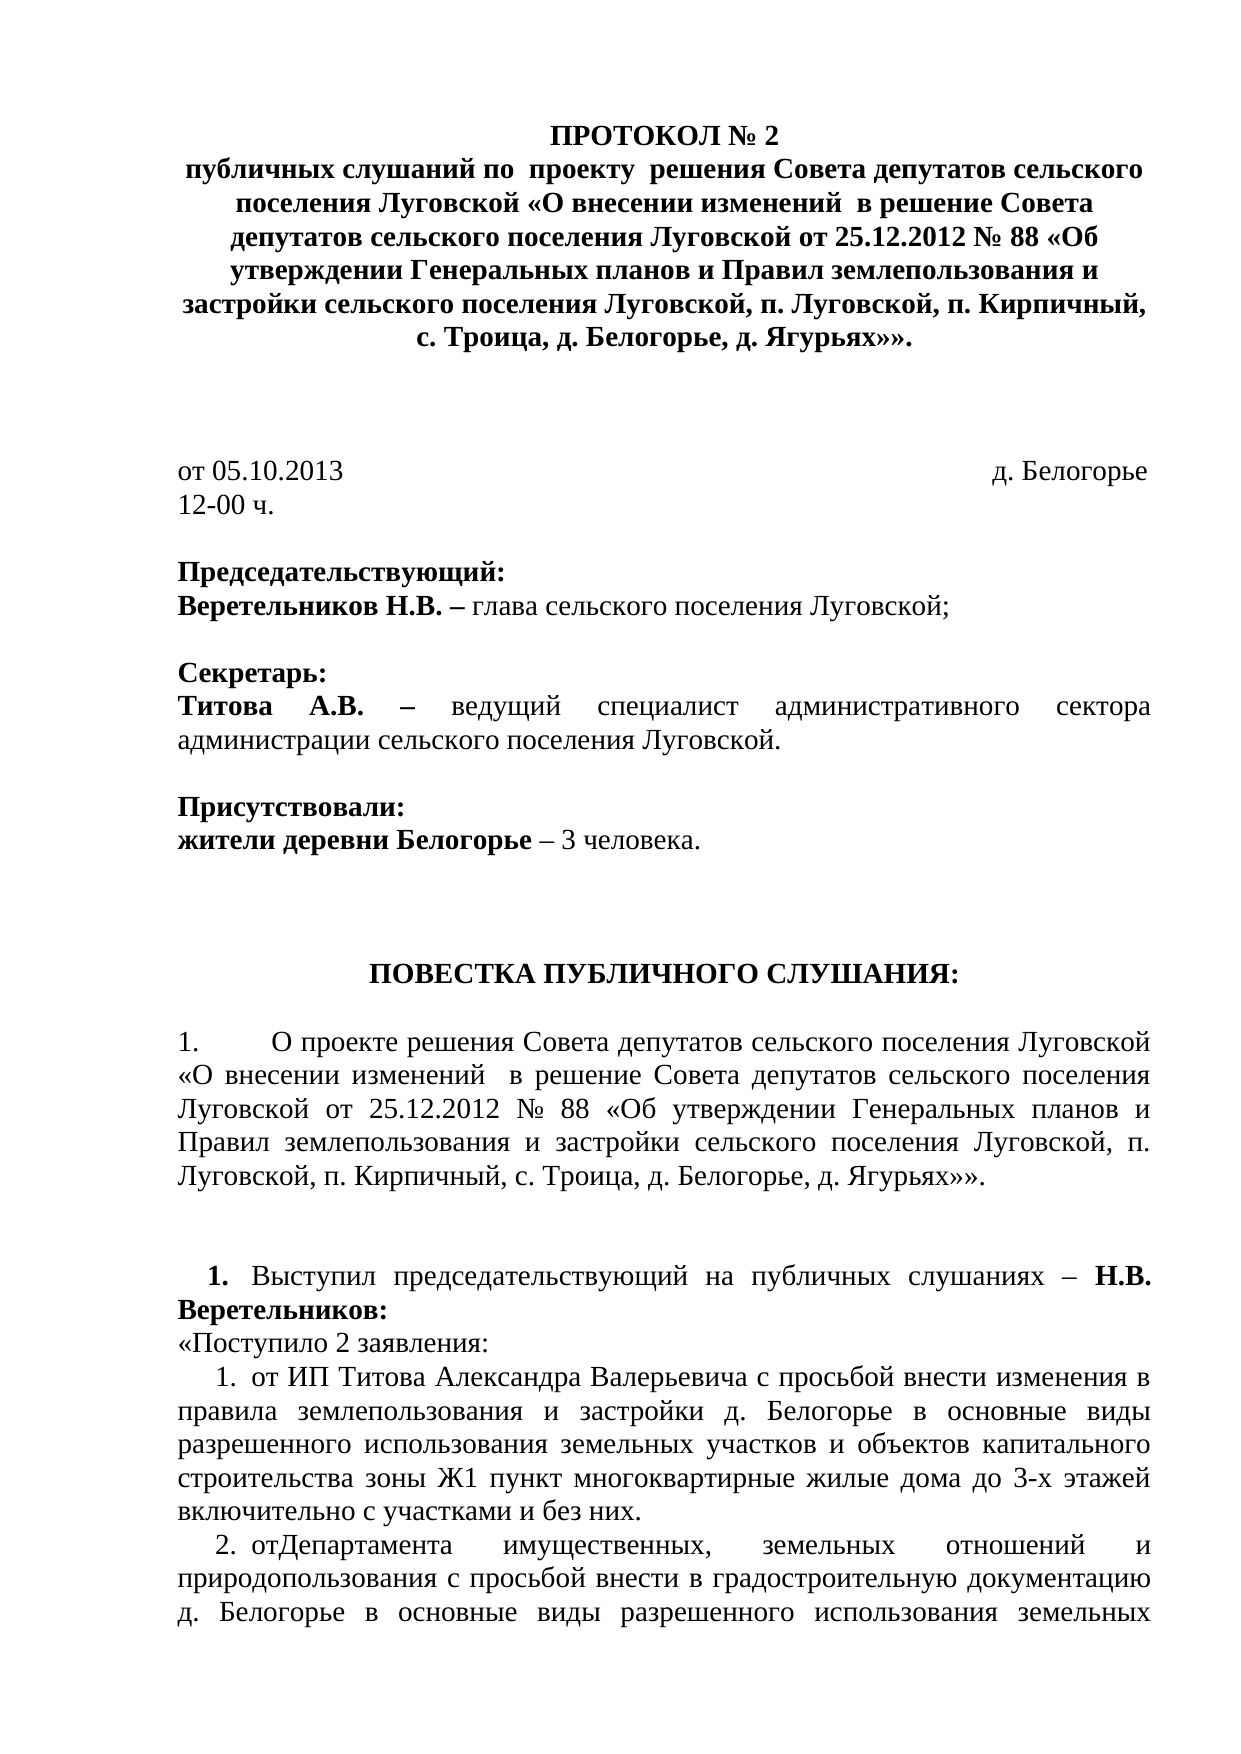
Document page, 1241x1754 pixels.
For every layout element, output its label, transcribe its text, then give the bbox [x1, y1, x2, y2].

list О проекте решения Совета депутатов сельского поселения Луговской «О внесении изменений в решение Совета депутатов сельского поселения Луговской от 25.12.2012 № 88 «Об утверждении Генеральных планов и Правил землепользования и застройки сельского поселения Луговской, п. Луговской, п. Кирпичный, с. Троица, д. Белогорье, д. Ягурьях»». [177, 1024, 1152, 1191]
text Секретарь: [177, 655, 1152, 688]
text «Поступило 2 заявления: [177, 1326, 1152, 1359]
text публичных слушаний по проекту решения Совета депутатов сельского поселения Луговской «О внесении изменений в решение Совета депутатов сельского поселения Луговской от 25.12.2012 № 88 «Об утверждении Генеральных планов и Правил землепользования и застройки сельского поселения Луговской, п. Луговской, п. Кирпичный, с. Троица, д. Белогорье, д. Ягурьях»». [177, 152, 1152, 353]
text Титова А.В. – ведущий специалист административного сектора администрации сельского поселения Луговской. [177, 688, 1152, 755]
text от 05.10.2013 д. Белогорье [177, 453, 1152, 487]
text Веретельников Н.В. – глава сельского поселения Луговской; [177, 588, 1152, 621]
text 12-00 ч. [177, 487, 1152, 521]
text жители деревни Белогорье – 3 человека. [177, 822, 1152, 856]
list от ИП Титова Александра Валерьевича с просьбой внести изменения в правила землепользования и застройки д. Белогорье в основные виды разрешенного использования земельных участков и объектов капитального строительства зоны Ж1 пункт многоквартирные жилые дома до 3-х этажей включительно с участками и без них. [177, 1359, 1152, 1527]
text Присутствовали: [177, 789, 1152, 822]
text ПРОТОКОЛ № 2 [177, 118, 1152, 152]
list Выступил председательствующий на публичных слушаниях – Н.В. Веретельников: [177, 1258, 1152, 1326]
text Председательствующий: [177, 554, 1152, 588]
text ПОВЕСТКА ПУБЛИЧНОГО СЛУШАНИЯ: [177, 957, 1152, 990]
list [177, 1527, 1152, 1627]
